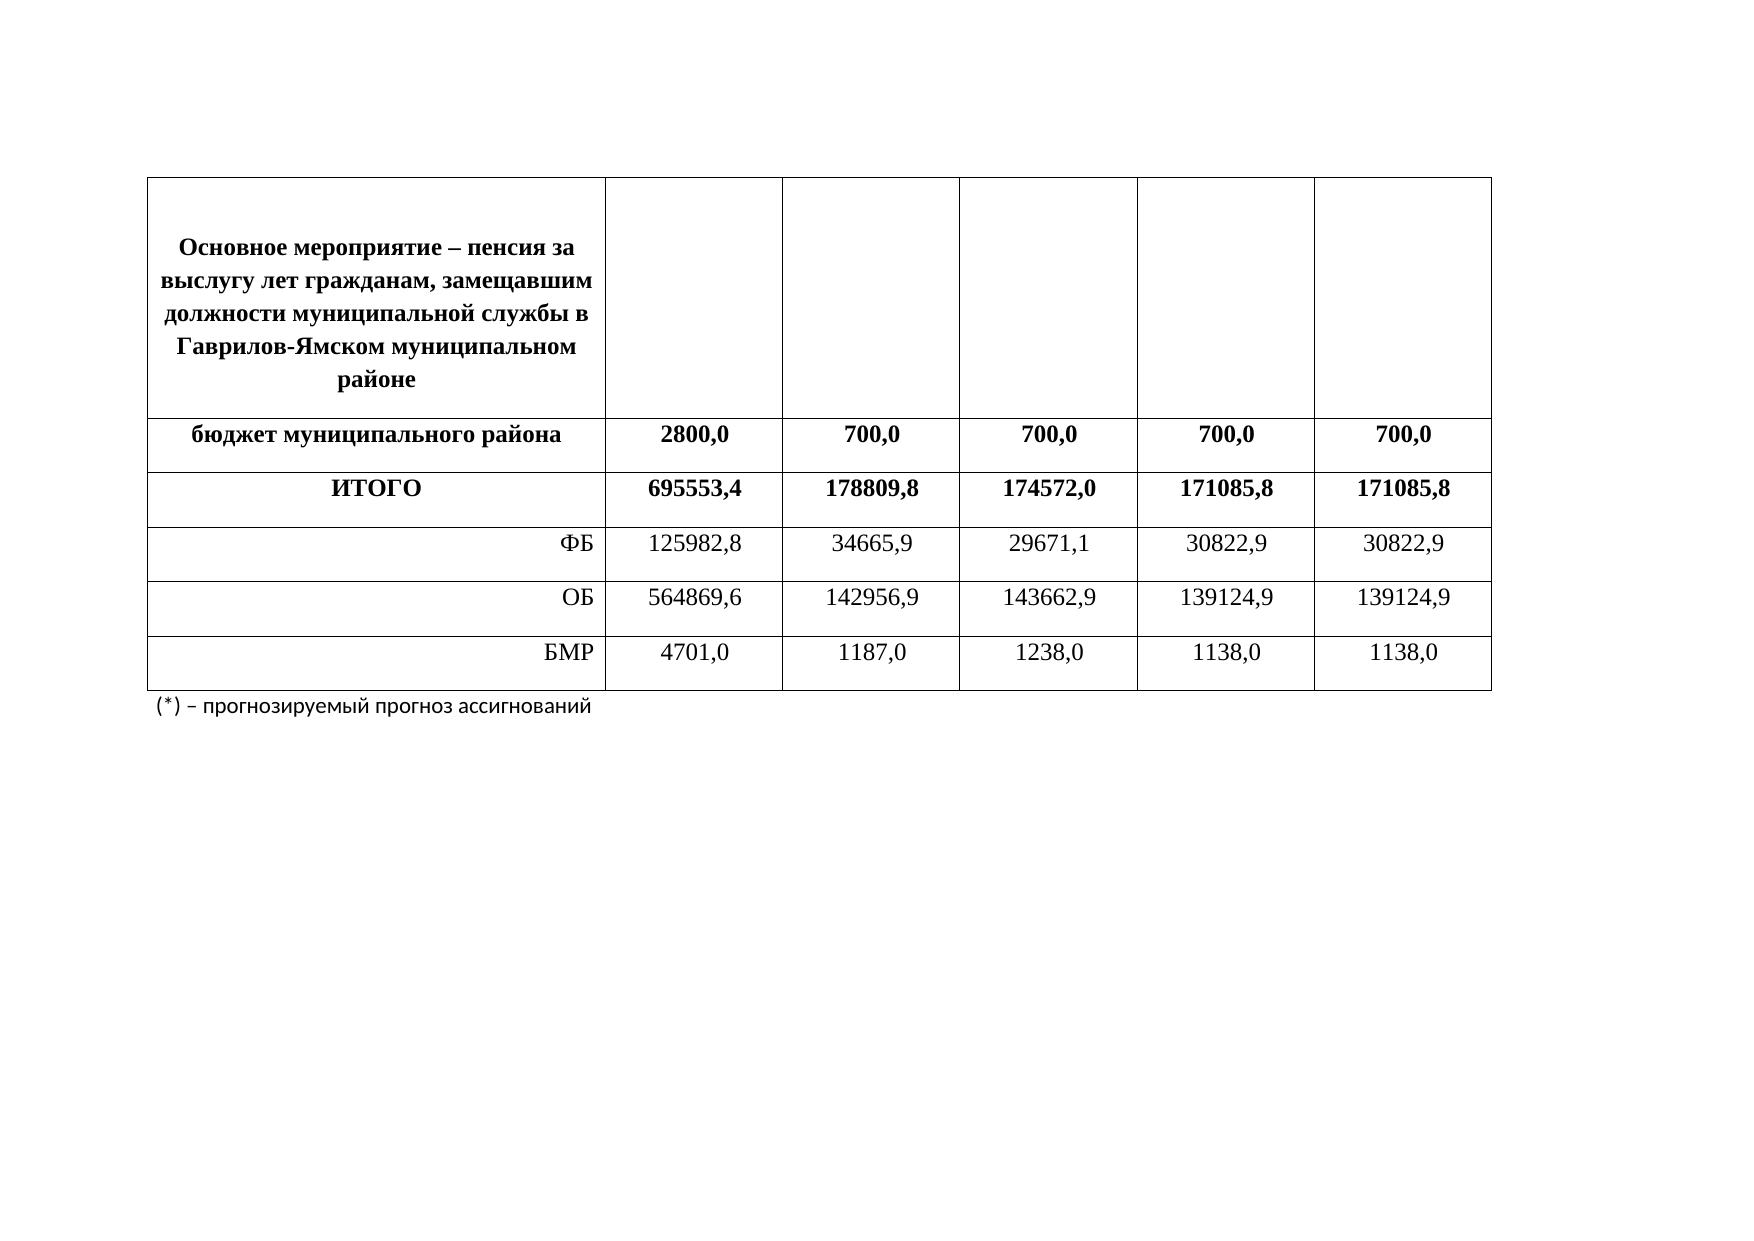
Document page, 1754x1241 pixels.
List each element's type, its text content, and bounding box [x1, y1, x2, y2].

table_cell 2800,0 [606, 419, 782, 472]
table_cell ФБ [148, 528, 605, 581]
table_cell 700,0 [783, 419, 959, 472]
table_cell 34665,9 [783, 528, 959, 581]
table_cell бюджет муниципального района [148, 419, 605, 472]
table_cell 178809,8 [783, 473, 959, 527]
table_cell 700,0 [1315, 419, 1491, 472]
table_cell [960, 178, 1137, 418]
table_cell 564869,6 [606, 582, 782, 636]
table_cell 171085,8 [1138, 473, 1314, 527]
table_cell [1138, 178, 1314, 418]
table_cell ОБ [148, 582, 605, 636]
table_cell [606, 178, 782, 418]
table_cell 695553,4 [606, 473, 782, 527]
table_cell ИТОГО [148, 473, 605, 527]
table_cell 139124,9 [1315, 582, 1491, 636]
table_cell 30822,9 [1138, 528, 1314, 581]
text (*) – прогнозируемый прогноз ассигнований [156, 691, 1636, 719]
table_cell 139124,9 [1138, 582, 1314, 636]
table_cell 1138,0 [1315, 637, 1491, 690]
table_cell 171085,8 [1315, 473, 1491, 527]
table_cell 1238,0 [960, 637, 1137, 690]
table_cell 29671,1 [960, 528, 1137, 581]
table_cell Основное мероприятие – пенсия за выслугу лет гражданам, замещавшим должности муниципальной службы в Гаврилов-Ямском муниципальном районе [148, 178, 605, 418]
table_cell 125982,8 [606, 528, 782, 581]
table_cell 700,0 [960, 419, 1137, 472]
table_cell 1187,0 [783, 637, 959, 690]
table_cell 30822,9 [1315, 528, 1491, 581]
table_cell БМР [148, 637, 605, 690]
table_cell [1315, 178, 1491, 418]
table_cell [783, 178, 959, 418]
table_cell 1138,0 [1138, 637, 1314, 690]
table_cell 174572,0 [960, 473, 1137, 527]
table_cell 700,0 [1138, 419, 1314, 472]
table_cell 4701,0 [606, 637, 782, 690]
table_cell 142956,9 [783, 582, 959, 636]
table_cell 143662,9 [960, 582, 1137, 636]
